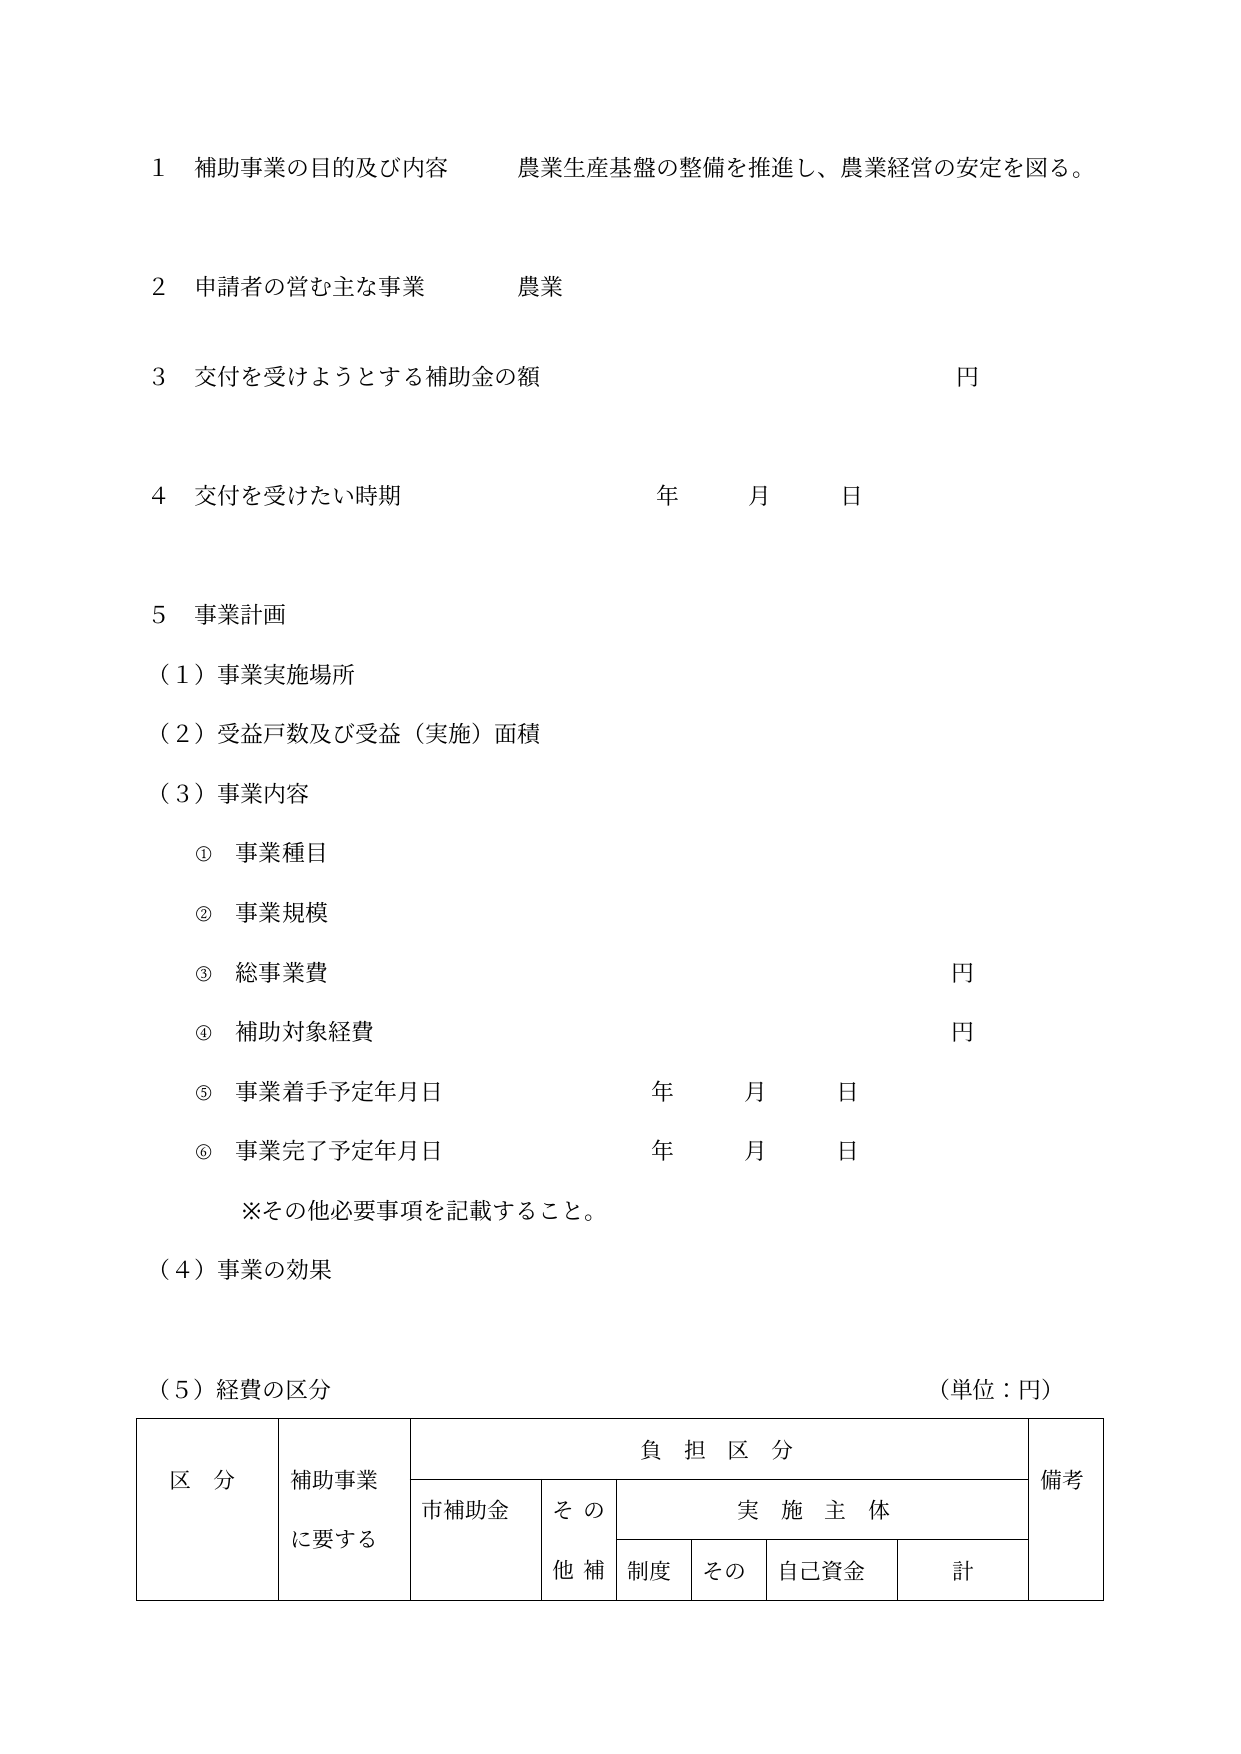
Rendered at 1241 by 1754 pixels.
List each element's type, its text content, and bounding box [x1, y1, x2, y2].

text ３ 交付を受けようとする補助金の額 円 [148, 346, 1092, 405]
text （１）事業実施場所 [148, 643, 1092, 703]
table_header 負 担 区 分 [411, 1419, 1028, 1479]
text ※その他必要事項を記載すること。 [242, 1180, 1092, 1239]
text ５ 事業計画 [148, 584, 1092, 643]
table_cell その 他借 入金 [692, 1540, 766, 1600]
table_header 備考 [1029, 1419, 1103, 1600]
table_cell 市補助金 [411, 1480, 541, 1600]
text ① 事業種目 [195, 822, 1092, 882]
text ⑥ 事業完了予定年月日 年 月 日 [195, 1120, 1092, 1180]
table_cell その他補助金等 [542, 1480, 616, 1600]
text （４）事業の効果 [148, 1239, 1092, 1299]
table_header 補助事業 に要する 経 費 [279, 1419, 410, 1600]
table_header 区 分 [137, 1419, 278, 1600]
text （２）受益戸数及び受益（実施）面積 [148, 703, 1092, 763]
text ④ 補助対象経費 円 [195, 1001, 1092, 1061]
text （５）経費の区分 （単位：円） [148, 1358, 1092, 1418]
text １ 補助事業の目的及び内容 農業生産基盤の整備を推進し、農業経営の安定を図る。 [148, 137, 1092, 197]
text ③ 総事業費 円 [195, 941, 1092, 1001]
table_cell 制度 資金 [617, 1540, 691, 1600]
text （３）事業内容 [148, 763, 1092, 822]
table_cell 自己資金 [767, 1540, 897, 1600]
text ４ 交付を受けたい時期 年 月 日 [148, 465, 1092, 524]
text ⑤ 事業着手予定年月日 年 月 日 [195, 1061, 1092, 1120]
table_cell 計 [898, 1540, 1028, 1600]
table_cell 実 施 主 体 [617, 1480, 1028, 1539]
text ② 事業規模 [195, 882, 1092, 941]
text ２ 申請者の営む主な事業 農業 [148, 256, 1092, 316]
